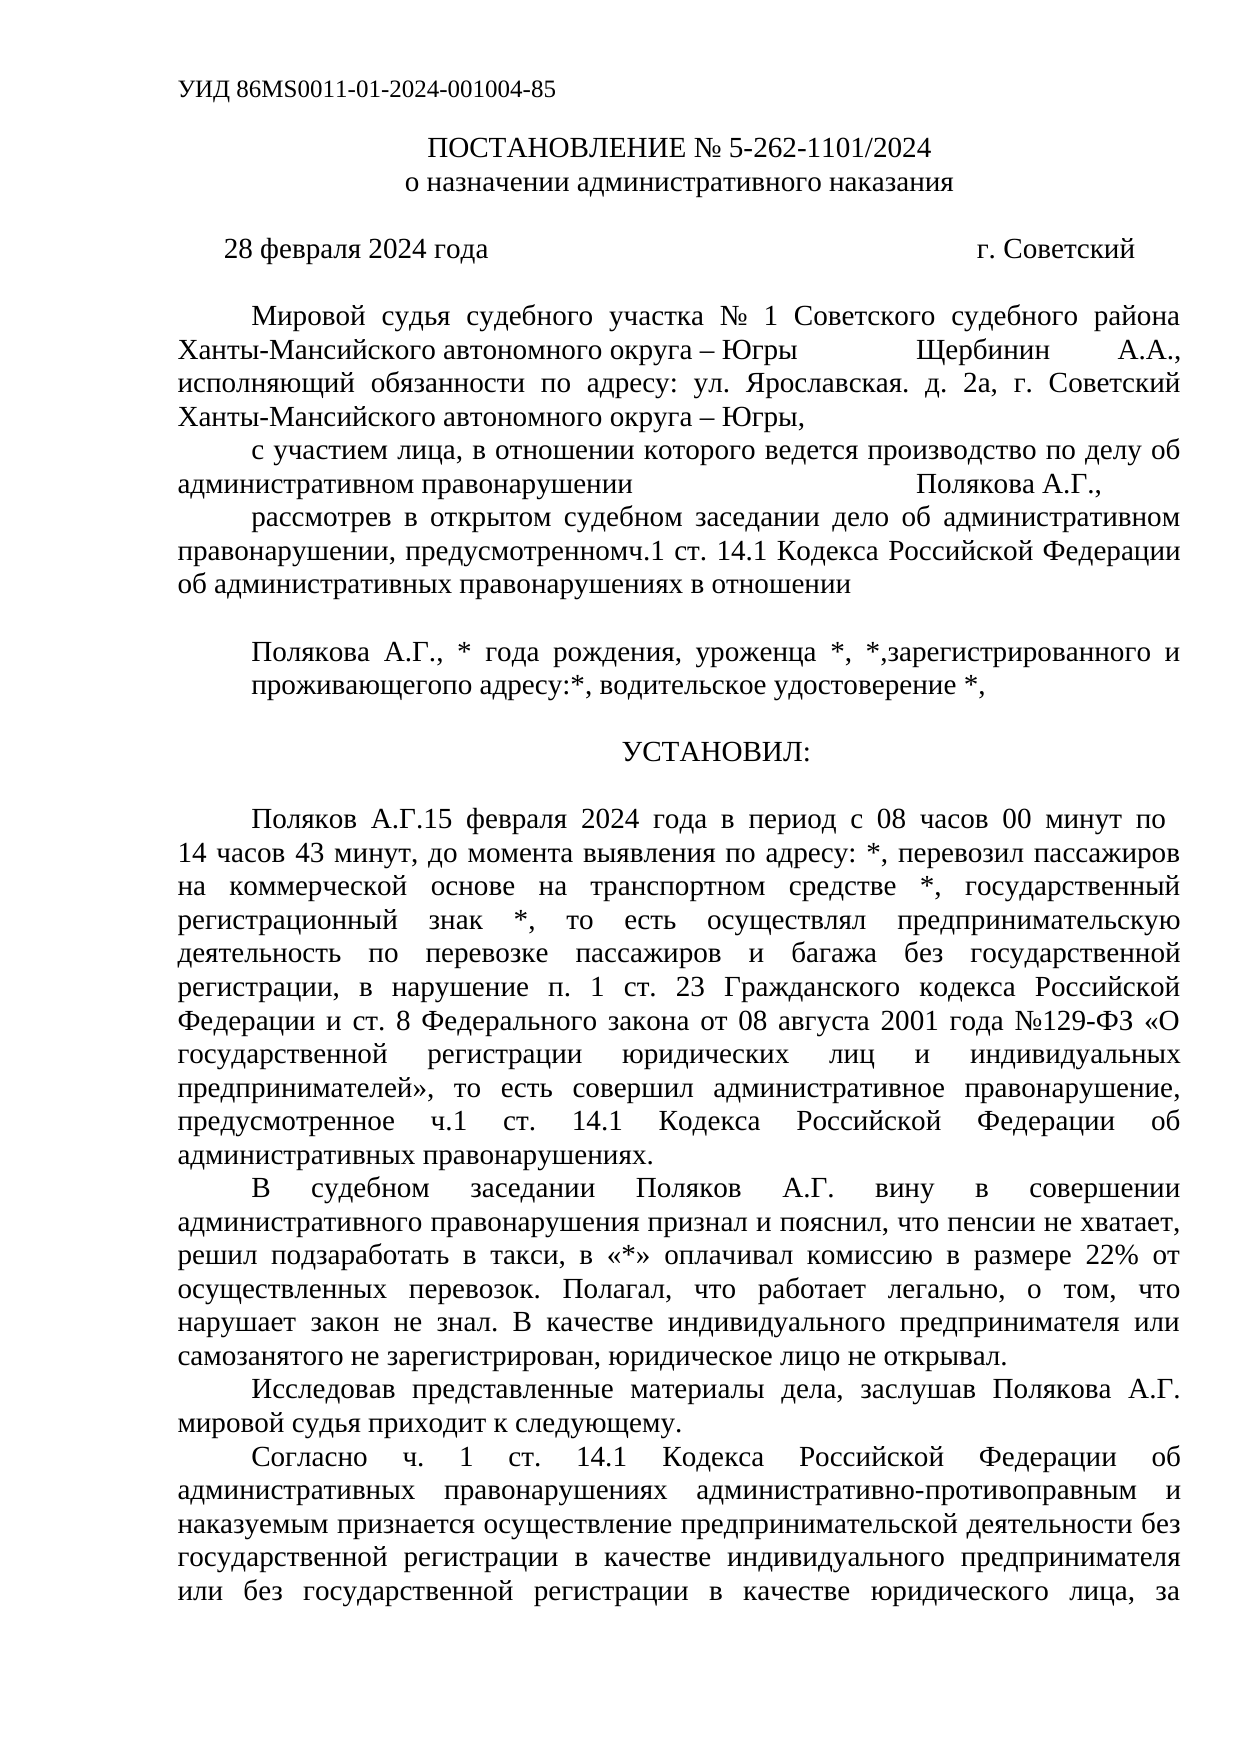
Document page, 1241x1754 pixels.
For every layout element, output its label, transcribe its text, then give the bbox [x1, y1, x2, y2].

title ПОСТАНОВЛЕНИЕ № 5-262-1101/2024 [177, 131, 1181, 164]
text с участием лица, в отношении которого ведется производство по делу об административном правонарушении Полякова А.Г., [177, 432, 1181, 499]
text В судебном заседании Поляков А.Г. вину в совершении административного правонарушения признал и пояснил, что пенсии не хватает, решил подзаработать в такси, в «*» оплачивал комиссию в размере 22% от осуществленных перевозок. Полагал, что работает легально, о том, что нарушает закон не знал. В качестве индивидуального предпринимателя или самозанятого не зарегистрирован, юридическое лицо не открывал. [177, 1170, 1181, 1372]
text Мировой судья судебного участка № 1 Советского судебного района Ханты-Мансийского автономного округа – Югры Щербинин А.А., исполняющий обязанности по адресу: ул. Ярославская. д. 2а, г. Советский Ханты-Мансийского автономного округа – Югры, [177, 298, 1181, 432]
text Полякова А.Г., * года рождения, уроженца *, *,зарегистрированного и проживающегопо адресу:*, водительское удостоверение *, [251, 634, 1181, 701]
text УСТАНОВИЛ: [177, 734, 1181, 768]
text 28 февраля 2024 года г. Советский [177, 231, 1181, 265]
text Исследовав представленные материалы дела, заслушав Полякова А.Г. мировой судья приходит к следующему. [177, 1372, 1181, 1439]
text о назначении административного наказания [177, 164, 1181, 198]
text Поляков А.Г.15 февраля 2024 года в период с 08 часов 00 минут по 14 часов 43 минут, до момента выявления по адресу: *, перевозил пассажиров на коммерческой основе на транспортном средстве *, государственный регистрационный знак *, то есть осуществлял предпринимательскую деятельность по перевозке пассажиров и багажа без государственной регистрации, в нарушение п. 1 ст. 23 Гражданского кодекса Российской Федерации и ст. 8 Федерального закона от 08 августа 2001 года №129-ФЗ «О государственной регистрации юридических лиц и индивидуальных предпринимателей», то есть совершил административное правонарушение, предусмотренное ч.1 ст. 14.1 Кодекса Российской Федерации об административных правонарушениях. [177, 801, 1181, 1170]
text рассмотрев в открытом судебном заседании дело об административном правонарушении, предусмотренномч.1 ст. 14.1 Кодекса Российской Федерации об административных правонарушениях в отношении [177, 499, 1181, 600]
